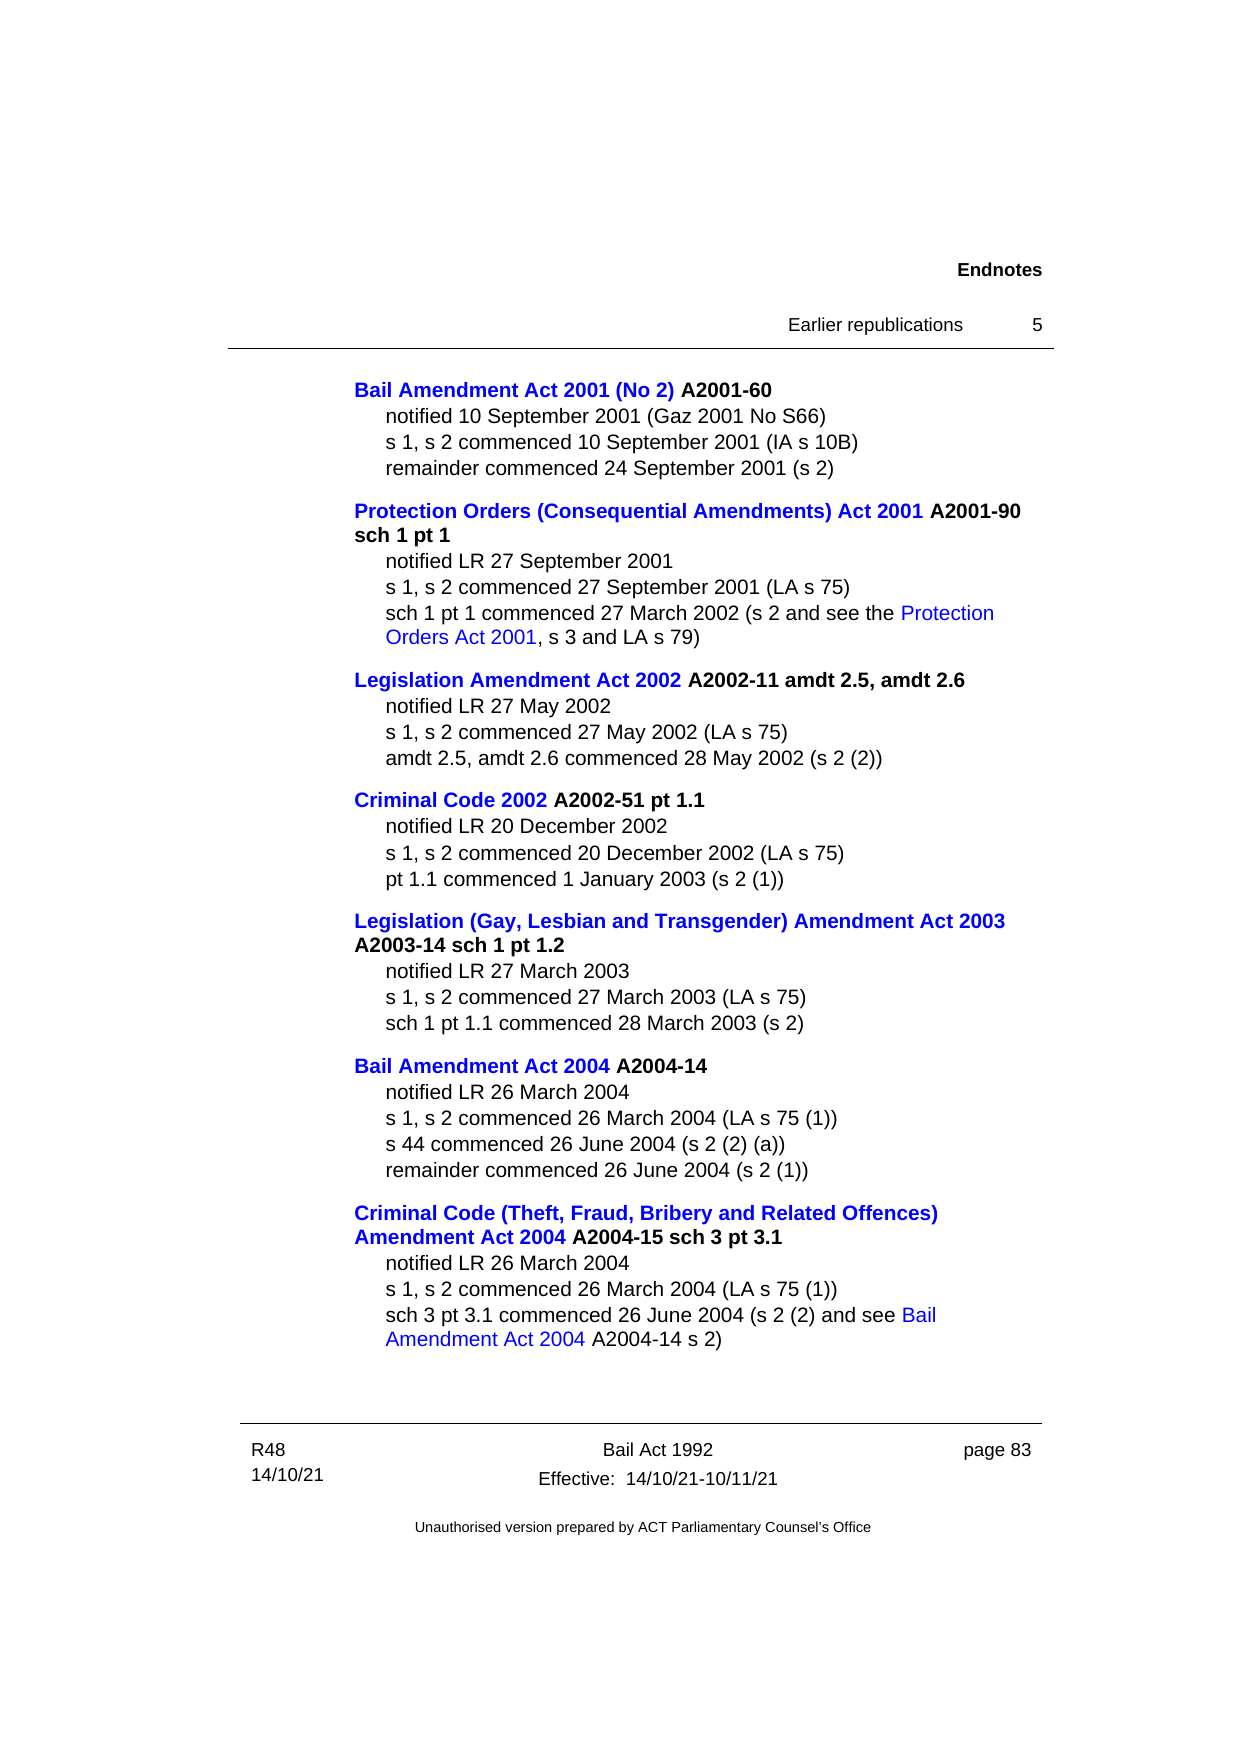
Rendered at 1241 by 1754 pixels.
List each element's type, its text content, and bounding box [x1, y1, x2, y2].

text s 44 commenced 26 June 2004 (s 2 (2) (a)) [385, 1132, 1042, 1156]
text Bail Amendment Act 2001 (No 2) A2001-60 [354, 378, 1042, 402]
text sch 3 pt 3.1 commenced 26 June 2004 (s 2 (2) and see Bail Amendment Act 2004 A2004-14 s 2) [385, 1303, 1042, 1351]
text Protection Orders (Consequential Amendments) Act 2001 A2001-90 sch 1 pt 1 [354, 499, 1042, 547]
text s 1, s 2 commenced 27 March 2003 (LA s 75) [385, 985, 1042, 1009]
text s 1, s 2 commenced 10 September 2001 (IA s 10B) [385, 430, 1042, 454]
text Criminal Code 2002 A2002-51 pt 1.1 [354, 788, 1042, 812]
text Legislation Amendment Act 2002 A2002-11 amdt 2.5, amdt 2.6 [354, 667, 1042, 691]
text notified LR 27 September 2001 [385, 549, 1042, 573]
text sch 1 pt 1.1 commenced 28 March 2003 (s 2) [385, 1011, 1042, 1035]
text notified 10 September 2001 (Gaz 2001 No S66) [385, 404, 1042, 428]
text s 1, s 2 commenced 20 December 2002 (LA s 75) [385, 840, 1042, 864]
text sch 1 pt 1 commenced 27 March 2002 (s 2 and see the Protection Orders Act 2001, s 3 and LA s 79) [385, 601, 1042, 649]
text notified LR 27 March 2003 [385, 959, 1042, 983]
text amdt 2.5, amdt 2.6 commenced 28 May 2002 (s 2 (2)) [385, 746, 1042, 769]
text remainder commenced 26 June 2004 (s 2 (1)) [385, 1158, 1042, 1182]
text notified LR 26 March 2004 [385, 1251, 1042, 1275]
text s 1, s 2 commenced 27 September 2001 (LA s 75) [385, 575, 1042, 599]
text Bail Amendment Act 2004 A2004-14 [354, 1054, 1042, 1078]
text s 1, s 2 commenced 26 March 2004 (LA s 75 (1)) [385, 1106, 1042, 1130]
text s 1, s 2 commenced 27 May 2002 (LA s 75) [385, 719, 1042, 743]
text Legislation (Gay, Lesbian and Transgender) Amendment Act 2003 A2003-14 sch 1 pt 1.2 [354, 909, 1042, 957]
text notified LR 20 December 2002 [385, 814, 1042, 838]
text s 1, s 2 commenced 26 March 2004 (LA s 75 (1)) [385, 1277, 1042, 1301]
text remainder commenced 24 September 2001 (s 2) [385, 456, 1042, 480]
text pt 1.1 commenced 1 January 2003 (s 2 (1)) [385, 866, 1042, 890]
text Criminal Code (Theft, Fraud, Bribery and Related Offences) Amendment Act 2004 A2004-15 sch 3 pt 3.1 [354, 1201, 1042, 1249]
text notified LR 26 March 2004 [385, 1080, 1042, 1104]
text notified LR 27 May 2002 [385, 693, 1042, 717]
